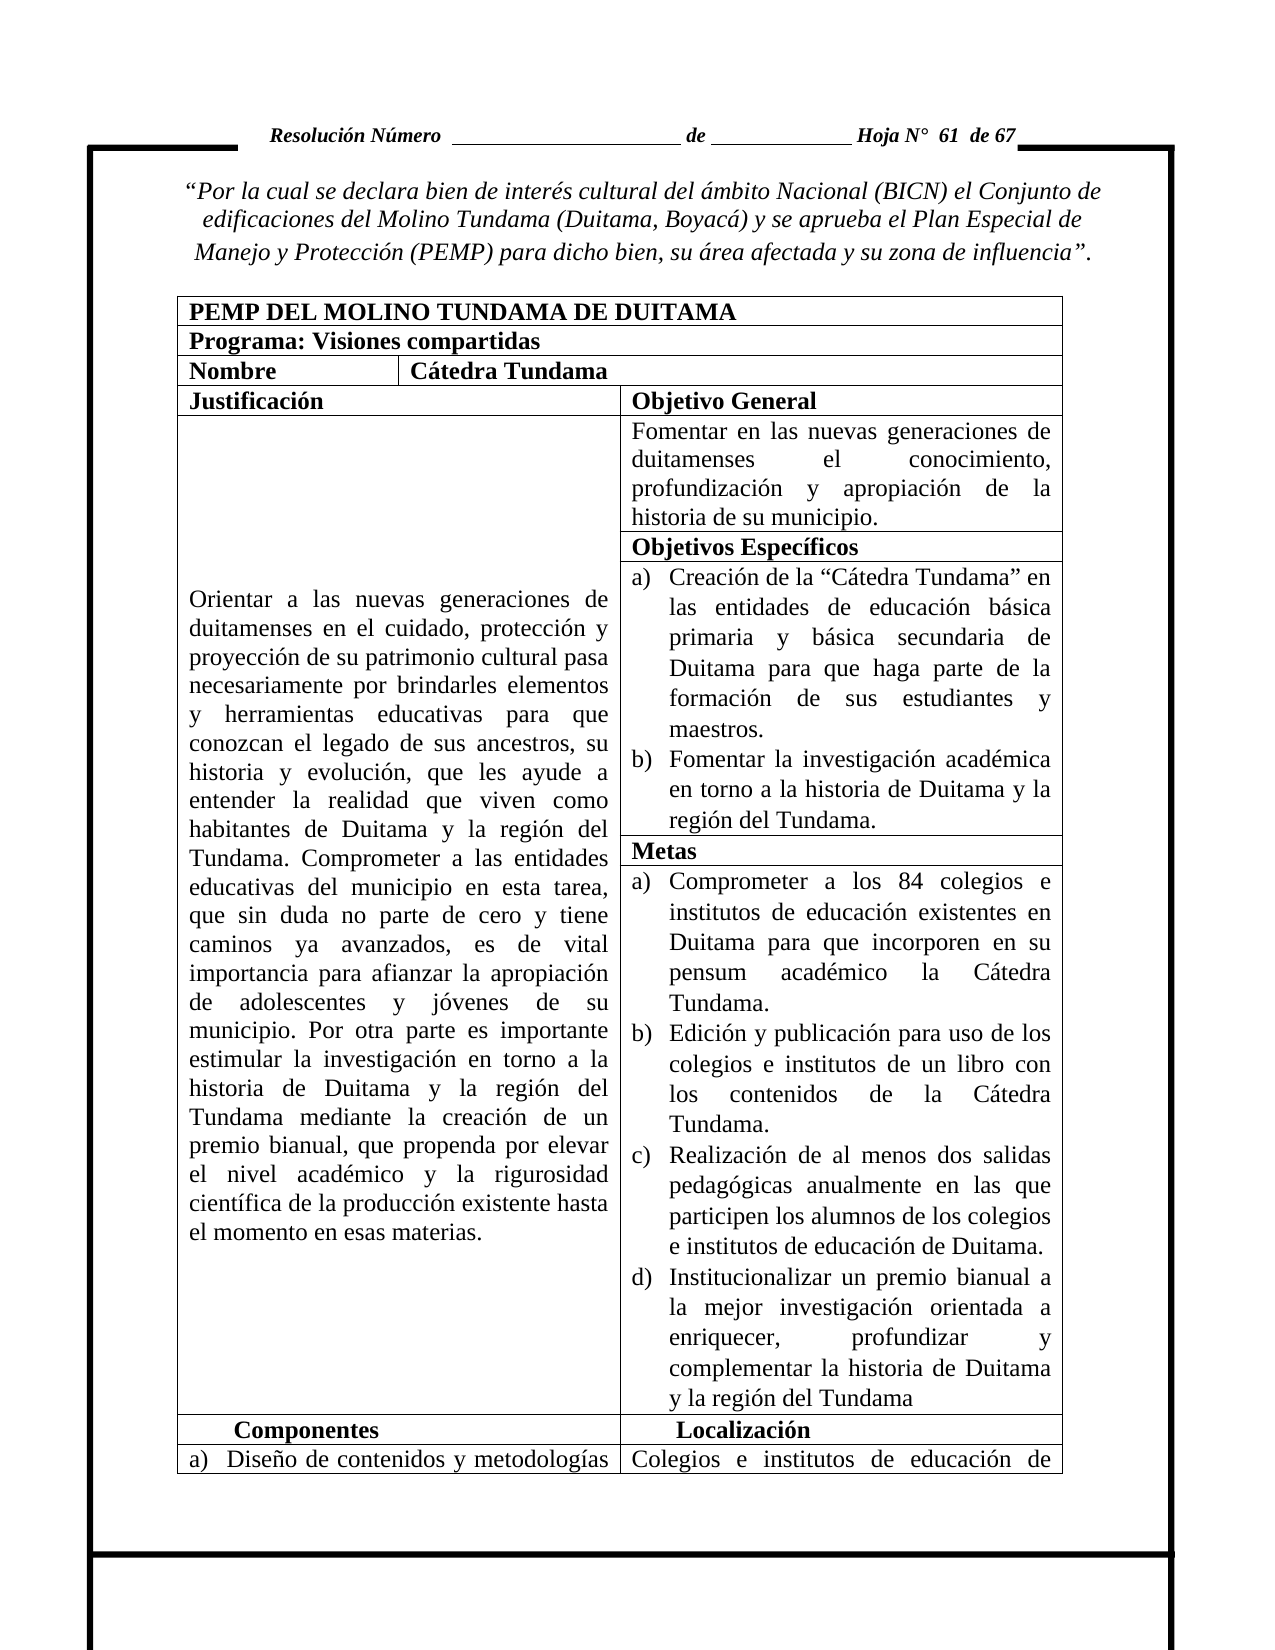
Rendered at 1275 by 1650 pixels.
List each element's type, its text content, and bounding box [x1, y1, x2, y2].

table_cell Orientar a las nuevas generaciones de duitamenses en el cuidado, protección y proyección de su patrimonio cultural pasa necesariamente por brindarles elementos y herramientas educativas para que conozcan el legado de sus ancestros, su historia y evolución, que les ayude a entender la realidad que viven como habitantes de Duitama y la región del Tundama. Comprometer a las entidades educativas del municipio en esta tarea, que sin duda no parte de cero y tiene caminos ya avanzados, es de vital importancia para afianzar la apropiación de adolescentes y jóvenes de su municipio. Por otra parte es importante estimular la investigación en torno a la historia de Duitama y la región del Tundama mediante la creación de un premio bianual, que propenda por elevar el nivel académico y la rigurosidad científica de la producción existente hasta el momento en esas materias. [178, 416, 620, 1414]
table_cell Componentes [178, 1415, 620, 1443]
table_cell Comprometer a los 84 colegios e institutos de educación existentes en Duitama para que incorporen en su pensum académico la Cátedra Tundama. Edición y publicación para uso de los colegios e institutos de un libro con los contenidos de la Cátedra Tundama. Realización de al menos dos salidas pedagógicas anualmente en las que participen los alumnos de los colegios e institutos de educación de Duitama. Institucionalizar un premio bianual a la mejor investigación orientada a enriquecer, profundizar y complementar la historia de Duitama y la región del Tundama [621, 866, 1062, 1414]
table_cell Creación de la “Cátedra Tundama” en las entidades de educación básica primaria y básica secundaria de Duitama para que haga parte de la formación de sus estudiantes y maestros. Fomentar la investigación académica en torno a la historia de Duitama y la región del Tundama. [621, 562, 1062, 835]
table_cell Nombre [178, 356, 398, 385]
table_cell Cátedra Tundama [399, 356, 1062, 385]
table_cell Objetivos Específicos [621, 532, 1062, 561]
table_cell Justificación [178, 386, 620, 415]
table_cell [621, 1445, 1062, 1473]
table_cell Programa: Visiones compartidas [178, 326, 1062, 355]
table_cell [178, 1445, 620, 1473]
table_cell Localización [621, 1415, 1062, 1443]
table_header PEMP DEL MOLINO TUNDAMA DE DUITAMA [178, 297, 1062, 325]
table_cell Metas [621, 836, 1062, 865]
table_cell Objetivo General [621, 386, 1062, 415]
table_cell Fomentar en las nuevas generaciones de duitamenses el conocimiento, profundización y apropiación de la historia de su municipio. [621, 416, 1062, 531]
